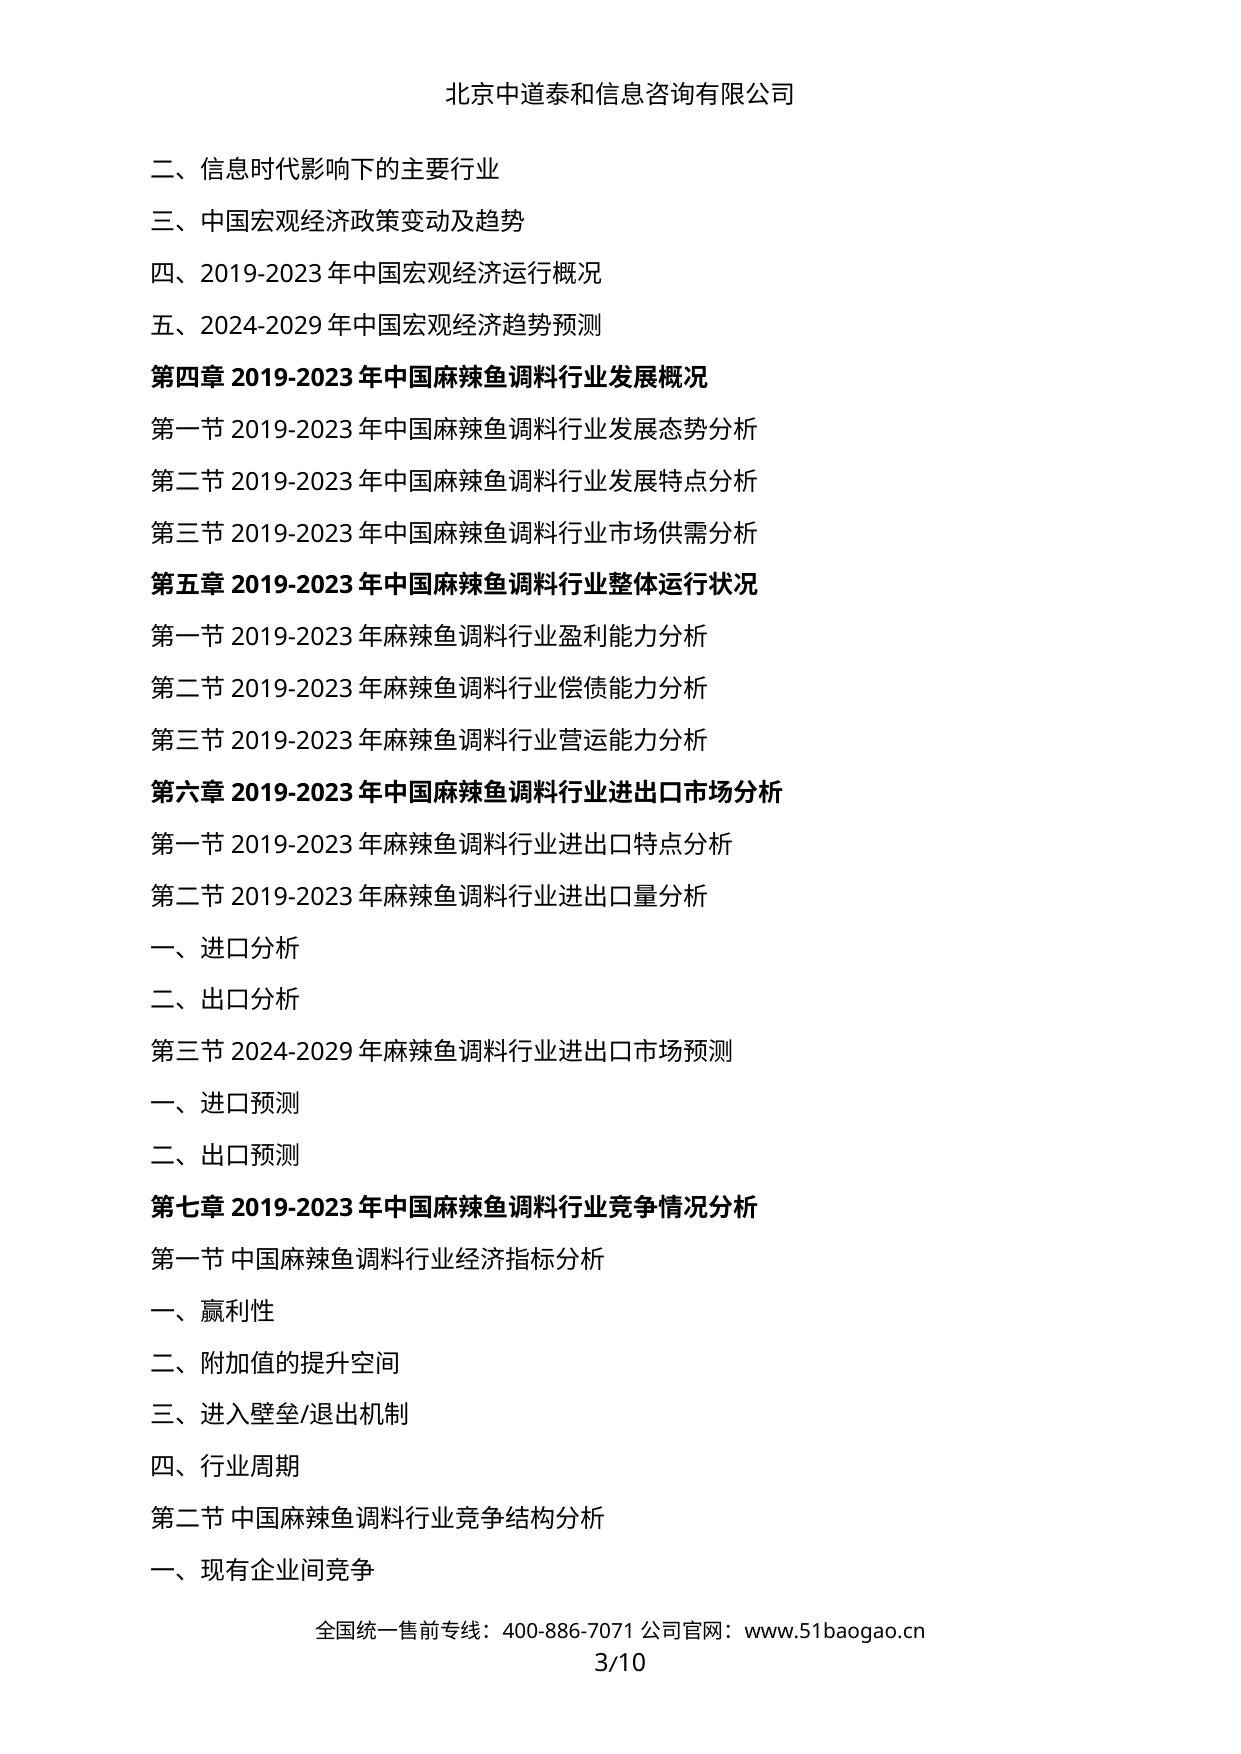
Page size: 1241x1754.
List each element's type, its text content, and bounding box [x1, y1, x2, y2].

text 二、附加值的提升空间 [150, 1343, 1090, 1379]
text 二、出口预测 [150, 1136, 1090, 1172]
text 二、信息时代影响下的主要行业 [150, 150, 1090, 186]
text 第一节 2019-2023年麻辣鱼调料行业盈利能力分析 [150, 617, 1090, 653]
text 第一节 中国麻辣鱼调料行业经济指标分析 [150, 1239, 1090, 1276]
text 三、中国宏观经济政策变动及趋势 [150, 202, 1090, 238]
text 第二节 2019-2023年麻辣鱼调料行业偿债能力分析 [150, 669, 1090, 705]
text 一、现有企业间竞争 [150, 1551, 1090, 1587]
text 第二节 2019-2023年麻辣鱼调料行业进出口量分析 [150, 876, 1090, 912]
text 第三节 2019-2023年麻辣鱼调料行业营运能力分析 [150, 721, 1090, 757]
text 第二节 2019-2023年中国麻辣鱼调料行业发展特点分析 [150, 461, 1090, 497]
text 第五章 2019-2023年中国麻辣鱼调料行业整体运行状况 [150, 565, 1090, 601]
text 四、行业周期 [150, 1447, 1090, 1483]
text 一、进口分析 [150, 928, 1090, 964]
text 四、2019-2023年中国宏观经济运行概况 [150, 254, 1090, 290]
text 第一节 2019-2023年麻辣鱼调料行业进出口特点分析 [150, 824, 1090, 861]
text 第三节 2024-2029年麻辣鱼调料行业进出口市场预测 [150, 1032, 1090, 1068]
text 五、2024-2029年中国宏观经济趋势预测 [150, 306, 1090, 342]
text 一、赢利性 [150, 1291, 1090, 1327]
text 第一节 2019-2023年中国麻辣鱼调料行业发展态势分析 [150, 409, 1090, 446]
text 第二节 中国麻辣鱼调料行业竞争结构分析 [150, 1499, 1090, 1535]
text 一、进口预测 [150, 1084, 1090, 1120]
text 二、出口分析 [150, 980, 1090, 1016]
text 第六章 2019-2023年中国麻辣鱼调料行业进出口市场分析 [150, 772, 1090, 809]
text 三、进入壁垒/退出机制 [150, 1395, 1090, 1431]
text 第四章 2019-2023年中国麻辣鱼调料行业发展概况 [150, 357, 1090, 394]
text 第七章 2019-2023年中国麻辣鱼调料行业竞争情况分析 [150, 1187, 1090, 1224]
text 第三节 2019-2023年中国麻辣鱼调料行业市场供需分析 [150, 513, 1090, 549]
